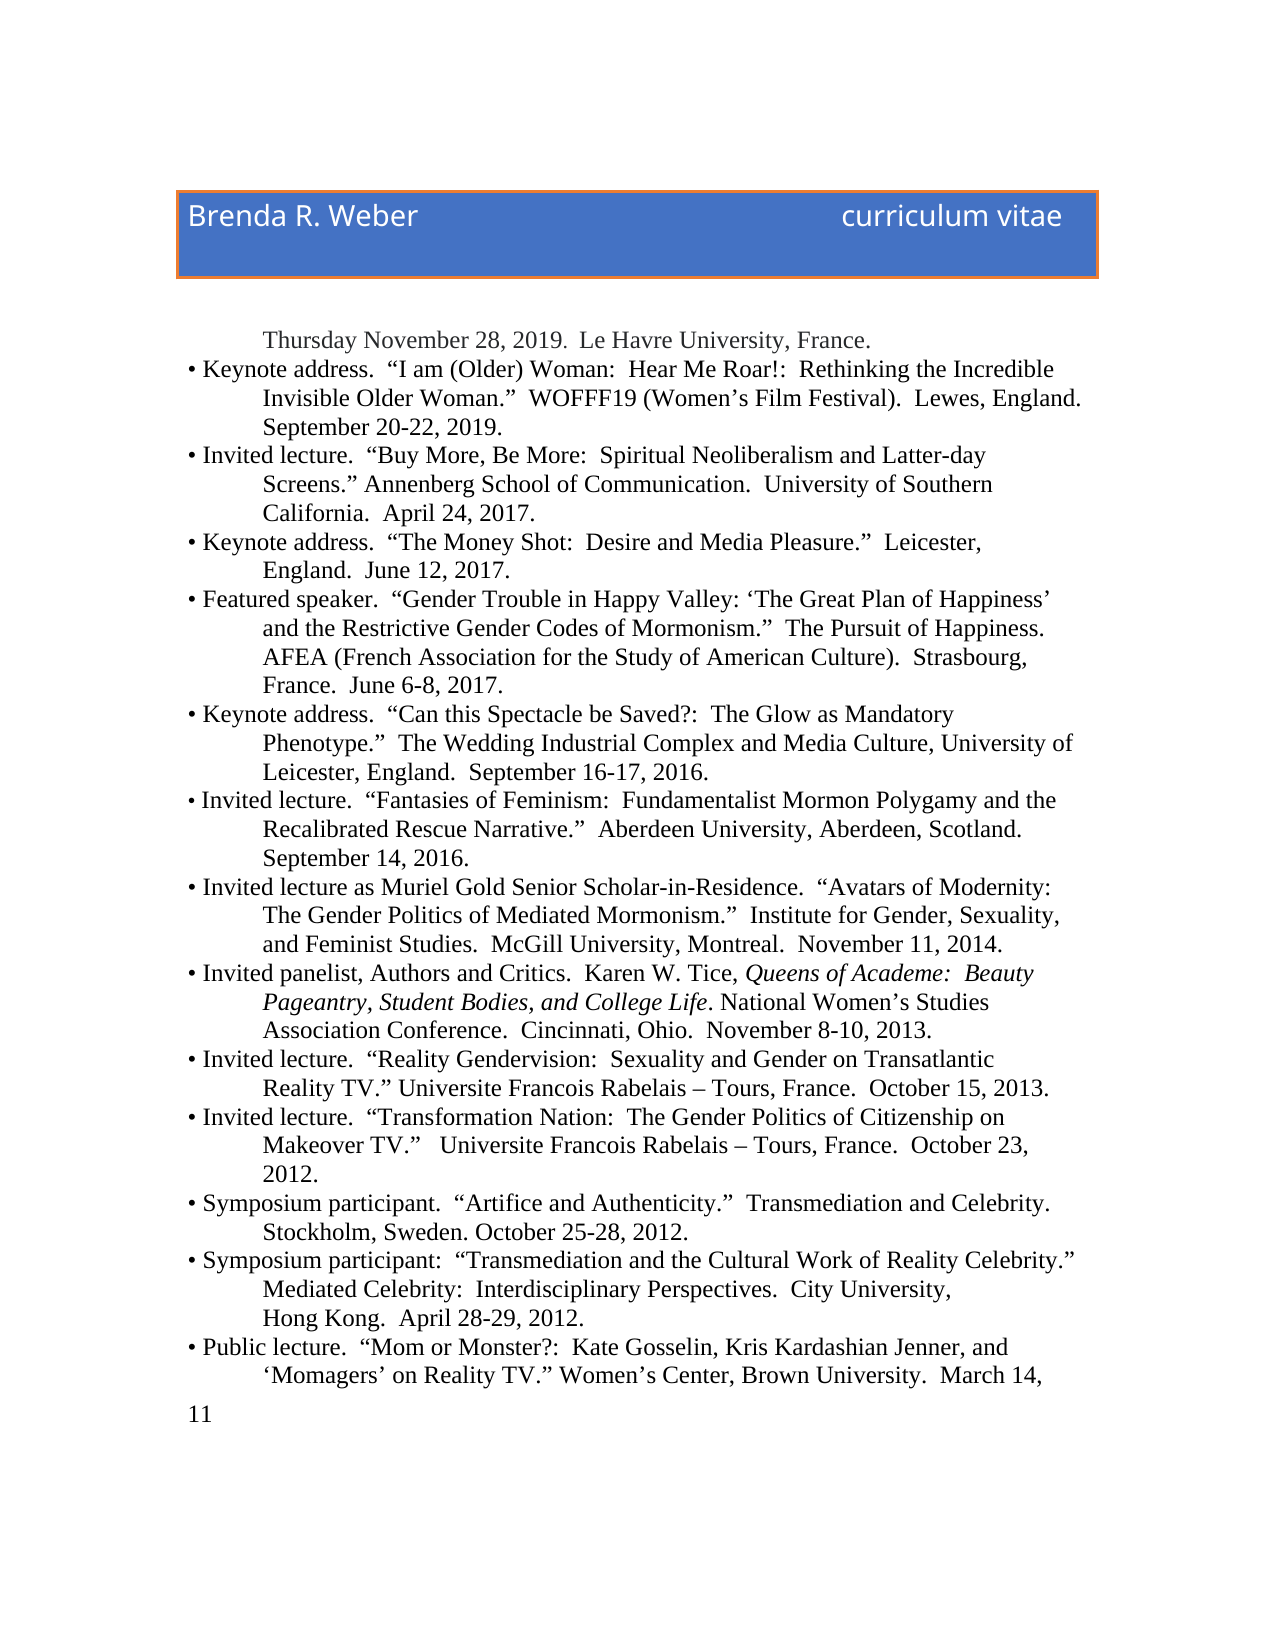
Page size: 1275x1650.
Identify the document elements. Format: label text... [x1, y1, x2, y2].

text Mediated Celebrity: Interdisciplinary Perspectives. City University, [187, 1274, 1087, 1303]
text and the Restrictive Gender Codes of Mormonism.” The Pursuit of Happiness. [187, 613, 1087, 642]
text ‘Momagers’ on Reality TV.” Women’s Center, Brown University. March 14, [187, 1360, 1087, 1389]
text Reality TV.” Universite Francois Rabelais – Tours, France. October 15, 2013. [187, 1073, 1087, 1102]
text • Invited lecture. “Reality Gendervision: Sexuality and Gender on Transatlantic [187, 1044, 1087, 1073]
text • Symposium participant: “Transmediation and the Cultural Work of Reality Celebrity.” [187, 1245, 1087, 1274]
text 2012. [187, 1159, 1087, 1188]
text Invisible Older Woman.” WOFFF19 (Women’s Film Festival). Lewes, England. [187, 383, 1087, 412]
text • Invited lecture as Muriel Gold Senior Scholar-in-Residence. “Avatars of Modernity: [187, 872, 1087, 900]
text Makeover TV.” Universite Francois Rabelais – Tours, France. October 23, [187, 1130, 1087, 1159]
text AFEA (French Association for the Study of American Culture). Strasbourg, [187, 642, 1087, 670]
text Recalibrated Rescue Narrative.” Aberdeen University, Aberdeen, Scotland. [187, 814, 1087, 843]
text • Symposium participant. “Artifice and Authenticity.” Transmediation and Celebrity. [187, 1188, 1087, 1217]
text Thursday November 28, 2019. Le Havre University, France. [187, 325, 1087, 354]
text • Keynote address. “I am (Older) Woman: Hear Me Roar!: Rethinking the Incredible [187, 354, 1087, 383]
text California. April 24, 2017. [187, 498, 1087, 527]
text • Invited panelist, Authors and Critics. Karen W. Tice, Queens of Academe: Beauty [187, 958, 1087, 987]
text The Gender Politics of Mediated Mormonism.” Institute for Gender, Sexuality, [187, 900, 1087, 929]
text • Invited lecture. “Buy More, Be More: Spiritual Neoliberalism and Latter-day [187, 440, 1087, 469]
text Screens.” Annenberg School of Communication. University of Southern [187, 469, 1087, 498]
text Pageantry, Student Bodies, and College Life. National Women’s Studies [187, 987, 1087, 1015]
text France. June 6-8, 2017. [262, 670, 1087, 699]
text • Keynote address. “Can this Spectacle be Saved?: The Glow as Mandatory [187, 699, 1087, 728]
text September 14, 2016. [187, 843, 1087, 872]
text Association Conference. Cincinnati, Ohio. November 8-10, 2013. [187, 1015, 1087, 1044]
text Stockholm, Sweden. October 25-28, 2012. [187, 1217, 1087, 1245]
text • Keynote address. “The Money Shot: Desire and Media Pleasure.” Leicester, [187, 527, 1087, 555]
text Hong Kong. April 28-29, 2012. [187, 1303, 1087, 1332]
text September 20-22, 2019. [187, 412, 1087, 440]
text • Featured speaker. “Gender Trouble in Happy Valley: ‘The Great Plan of Happiness’ [187, 584, 1087, 613]
text Phenotype.” The Wedding Industrial Complex and Media Culture, University of [187, 728, 1087, 757]
text England. June 12, 2017. [187, 555, 1087, 584]
text Leicester, England. September 16-17, 2016. [187, 757, 1087, 785]
text • Invited lecture. “Fantasies of Feminism: Fundamentalist Mormon Polygamy and the [187, 785, 1087, 814]
text and Feminist Studies. McGill University, Montreal. November 11, 2014. [187, 929, 1087, 958]
text • Invited lecture. “Transformation Nation: The Gender Politics of Citizenship on [187, 1102, 1087, 1130]
text • Public lecture. “Mom or Monster?: Kate Gosselin, Kris Kardashian Jenner, and [187, 1332, 1087, 1360]
